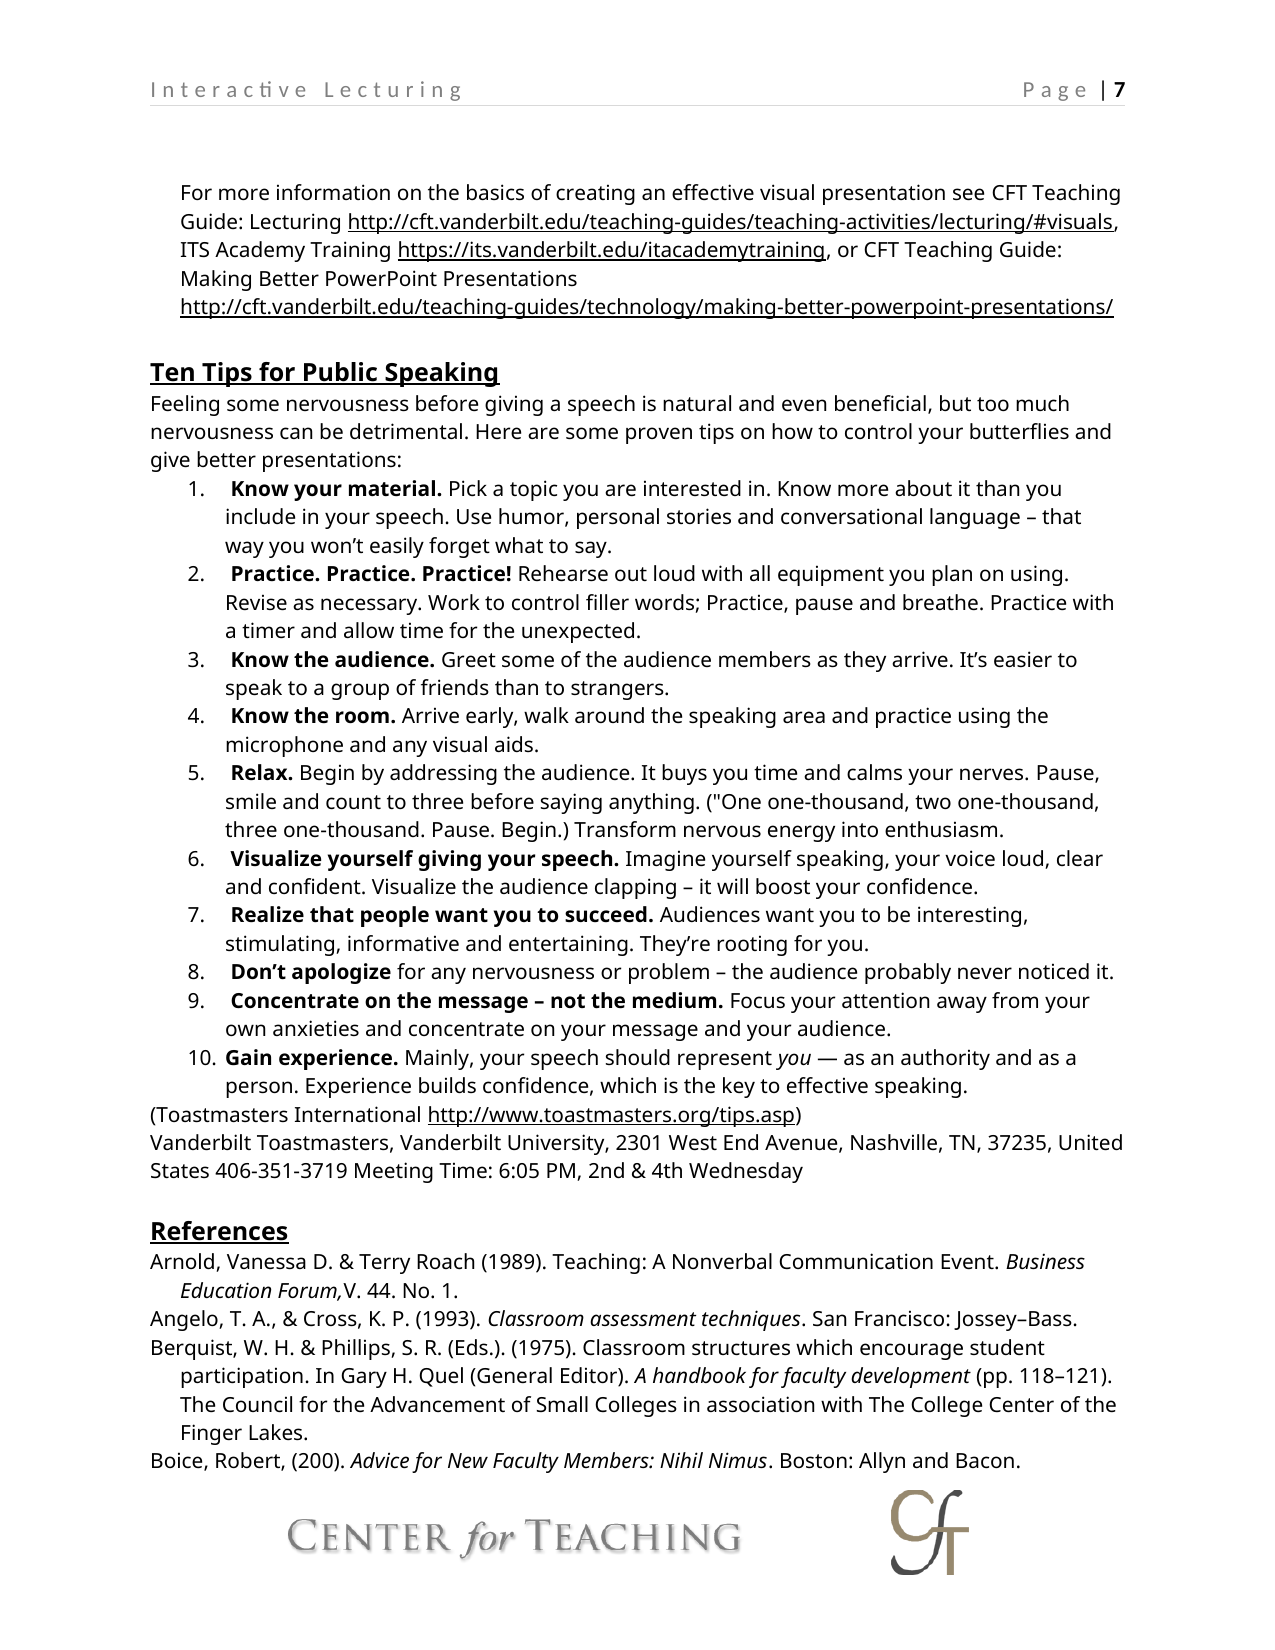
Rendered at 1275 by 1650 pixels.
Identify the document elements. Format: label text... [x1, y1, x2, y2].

text Angelo, T. A., & Cross, K. P. (1993). Classroom assessment techniques. San Francisco: Jossey–Bass. [150, 1304, 1125, 1333]
list Relax. Begin by addressing the audience. It buys you time and calms your nerves. Pause, smile and count to three before saying anything. ("One one-thousand, two one-thousand, three one-thousand. Pause. Begin.) Transform nervous energy into enthusiasm. [187, 758, 1125, 844]
text (Toastmasters International http://www.toastmasters.org/tips.asp) [150, 1100, 1125, 1128]
list Know the audience. Greet some of the audience members as they arrive. It’s easier to speak to a group of friends than to strangers. [187, 645, 1125, 702]
text Arnold, Vanessa D. & Terry Roach (1989). Teaching: A Nonverbal Communication Event. Business Education Forum,V. 44. No. 1. [150, 1247, 1125, 1304]
list Know the room. Arrive early, walk around the speaking area and practice using the microphone and any visual aids. [187, 702, 1125, 758]
list Don’t apologize for any nervousness or problem – the audience probably never noticed it. [187, 957, 1125, 986]
text Vanderbilt Toastmasters, Vanderbilt University, 2301 West End Avenue, Nashville, TN, 37235, United States 406-351-3719 Meeting Time: 6:05 PM, 2nd & 4th Wednesday [150, 1128, 1125, 1185]
list Know your material. Pick a topic you are interested in. Know more about it than you include in your speech. Use humor, personal stories and conversational language – that way you won’t easily forget what to say. [187, 474, 1125, 559]
list Practice. Practice. Practice! Rehearse out loud with all equipment you plan on using. Revise as necessary. Work to control filler words; Practice, pause and breathe. Practice with a timer and allow time for the unexpected. [187, 559, 1125, 645]
text For more information on the basics of creating an effective visual presentation see CFT Teaching Guide: Lecturing http://cft.vanderbilt.edu/teaching-guides/teaching-activities/lecturing/#visuals, ITS Academy Training https://its.vanderbilt.edu/itacademytraining, or CFT Teaching Guide: Making Better PowerPoint Presentations http://cft.vanderbilt.edu/teaching-guides/technology/making-better-powerpoint-presentations/ [180, 178, 1125, 321]
list Gain experience. Mainly, your speech should represent you — as an authority and as a person. Experience builds confidence, which is the key to effective speaking. [187, 1043, 1125, 1100]
text Boice, Robert, (200). Advice for New Faculty Members: Nihil Nimus. Boston: Allyn and Bacon. [150, 1447, 1125, 1475]
text Ten Tips for Public Speaking [150, 355, 1125, 389]
text Berquist, W. H. & Phillips, S. R. (Eds.). (1975). Classroom structures which encourage student participation. In Gary H. Quel (General Editor). A handbook for faculty development (pp. 118–121). The Council for the Advancement of Small Colleges in association with The College Center of the Finger Lakes. [150, 1333, 1125, 1447]
list Realize that people want you to succeed. Audiences want you to be interesting, stimulating, informative and entertaining. They’re rooting for you. [187, 901, 1125, 957]
list Visualize yourself giving your speech. Imagine yourself speaking, your voice loud, clear and confident. Visualize the audience clapping – it will boost your confidence. [187, 844, 1125, 901]
text Feeling some nervousness before giving a speech is natural and even beneficial, but too much nervousness can be detrimental. Here are some proven tips on how to control your butterflies and give better presentations: [150, 389, 1125, 474]
subtitle References [150, 1213, 1125, 1247]
list Concentrate on the message – not the medium. Focus your attention away from your own anxieties and concentrate on your message and your audience. [187, 986, 1125, 1043]
